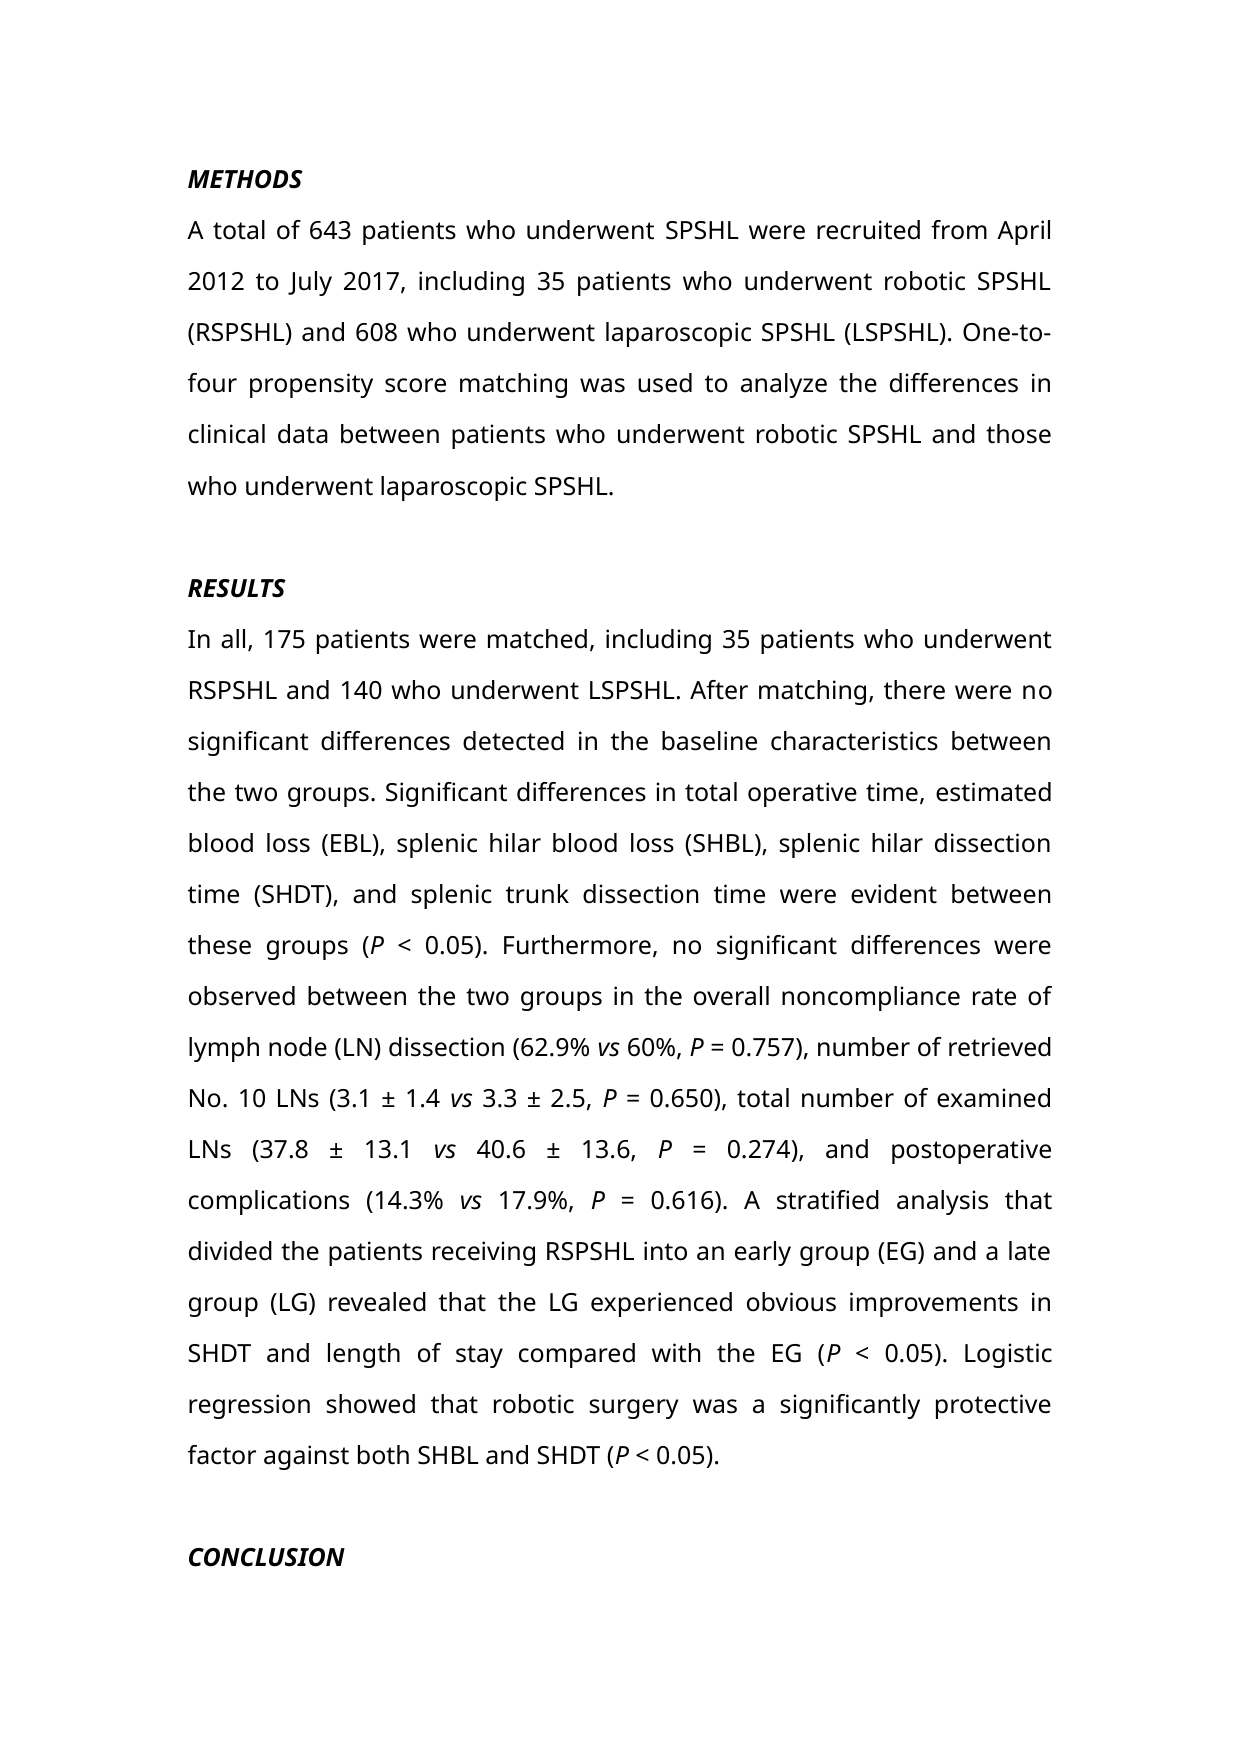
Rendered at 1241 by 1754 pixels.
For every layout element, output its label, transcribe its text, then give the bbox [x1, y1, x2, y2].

text RESULTS [187, 570, 1053, 604]
text In all, 175 patients were matched, including 35 patients who underwent RSPSHL and 140 who underwent LSPSHL. After matching, there were no significant differences detected in the baseline characteristics between the two groups. Significant differences in total operative time, estimated blood loss (EBL), splenic hilar blood loss (SHBL), splenic hilar dissection time (SHDT), and splenic trunk dissection time were evident between these groups (P < 0.05). Furthermore, no significant differences were observed between the two groups in the overall noncompliance rate of lymph node (LN) dissection (62.9% vs 60%, P = 0.757), number of retrieved No. 10 LNs (3.1 ± 1.4 vs 3.3 ± 2.5, P = 0.650), total number of examined LNs (37.8 ± 13.1 vs 40.6 ± 13.6, P = 0.274), and postoperative complications (14.3% vs 17.9%, P = 0.616). A stratified analysis that divided the patients receiving RSPSHL into an early group (EG) and a late group (LG) revealed that the LG experienced obvious improvements in SHDT and length of stay compared with the EG (P < 0.05). Logistic regression showed that robotic surgery was a significantly protective factor against both SHBL and SHDT (P < 0.05). [187, 621, 1053, 1472]
text A total of 643 patients who underwent SPSHL were recruited from April 2012 to July 2017, including 35 patients who underwent robotic SPSHL (RSPSHL) and 608 who underwent laparoscopic SPSHL (LSPSHL). One-to-four propensity score matching was used to analyze the differences in clinical data between patients who underwent robotic SPSHL and those who underwent laparoscopic SPSHL. [187, 213, 1053, 502]
text METHODS [187, 162, 1053, 196]
text CONCLUSION [187, 1540, 1053, 1574]
